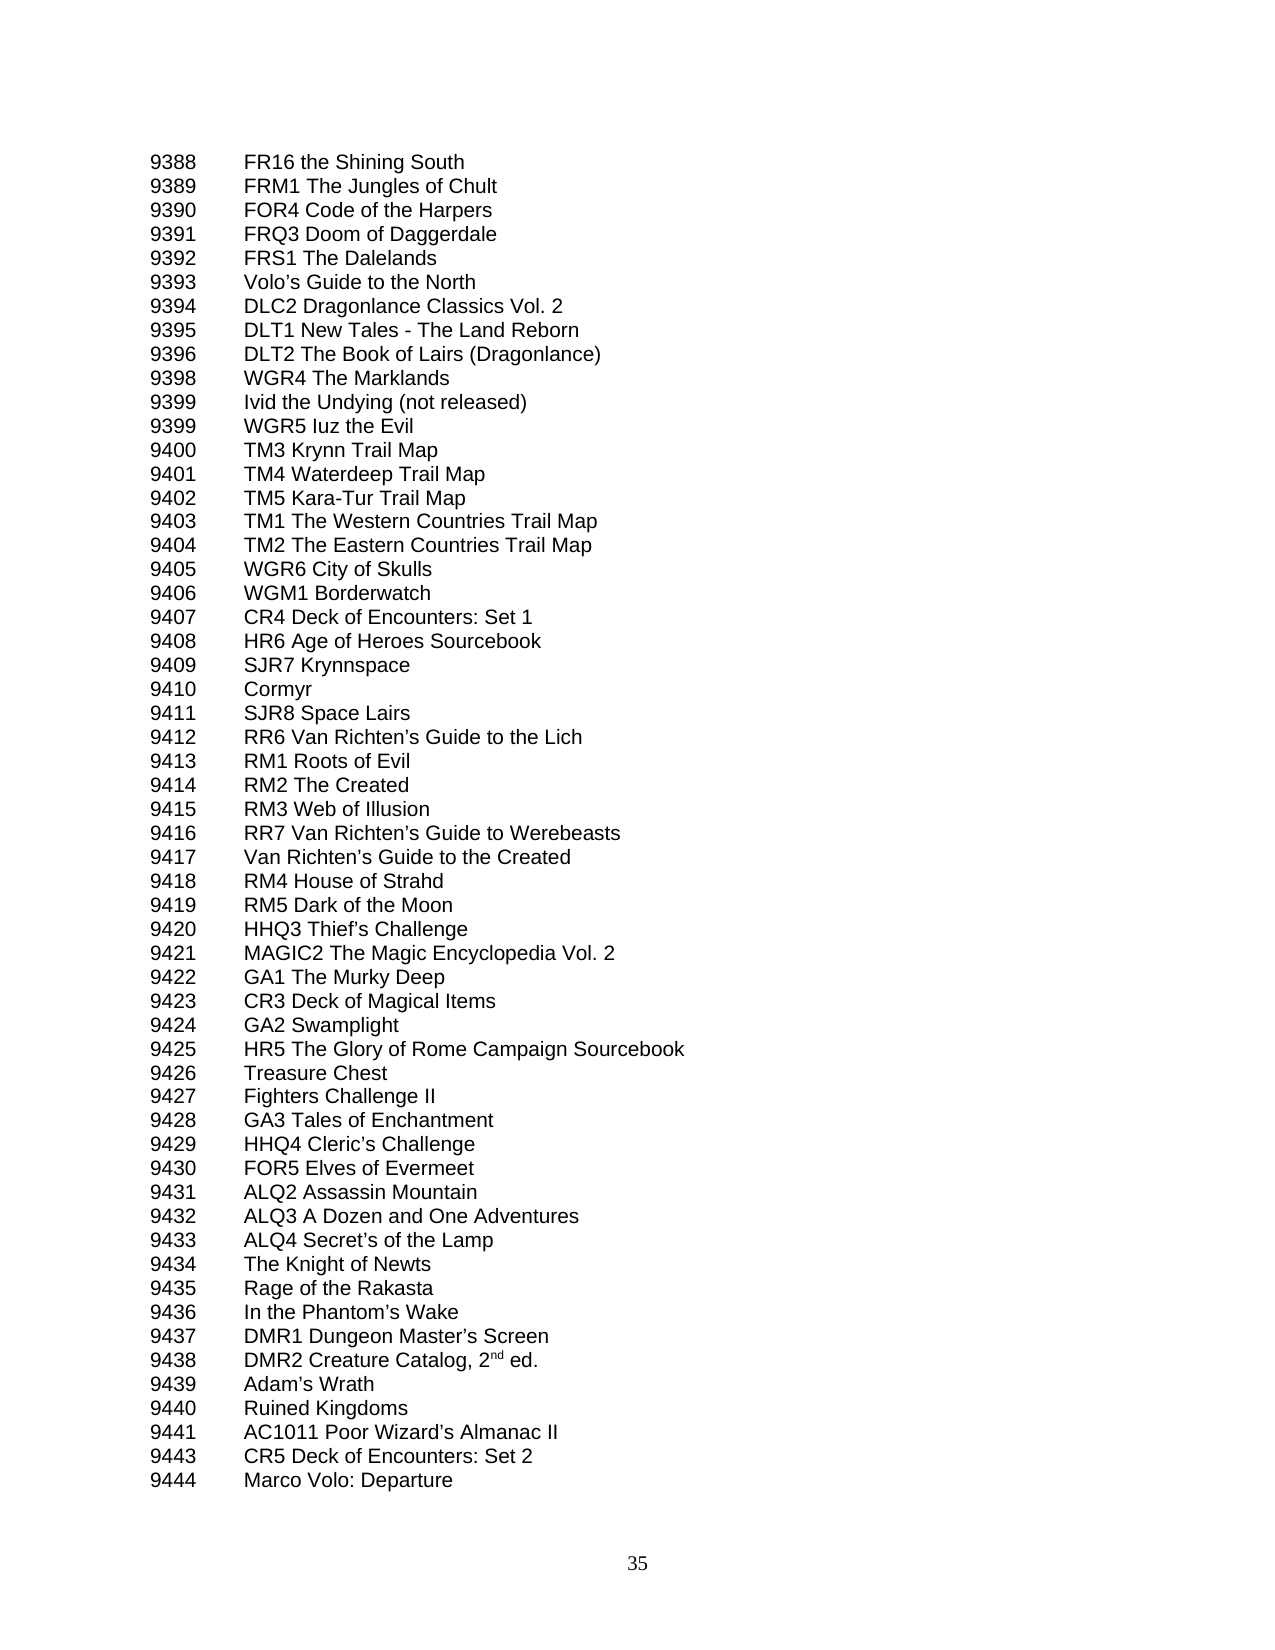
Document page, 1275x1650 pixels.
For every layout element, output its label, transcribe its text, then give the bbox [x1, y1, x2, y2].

text 9407 CR4 Deck of Encounters: Set 1 [150, 605, 1125, 629]
text 9412 RR6 Van Richten’s Guide to the Lich [150, 725, 1125, 749]
text 9408 HR6 Age of Heroes Sourcebook [150, 629, 1125, 653]
text 9441 AC1011 Poor Wizard’s Almanac II [150, 1420, 1125, 1444]
text 9438 DMR2 Creature Catalog, 2nd ed. [150, 1348, 1125, 1372]
text 9406 WGM1 Borderwatch [150, 581, 1125, 605]
text 9410 Cormyr [150, 677, 1125, 701]
text 9398 WGR4 The Marklands [150, 366, 1125, 389]
text 9395 DLT1 New Tales - The Land Reborn [150, 318, 1125, 342]
text 9440 Ruined Kingdoms [150, 1396, 1125, 1420]
text 9392 FRS1 The Dalelands [150, 246, 1125, 270]
text 9424 GA2 Swamplight [150, 1012, 1125, 1036]
text 9403 TM1 The Western Countries Trail Map [150, 509, 1125, 533]
text 9399 Ivid the Undying (not released) [150, 389, 1125, 413]
text 9429 HHQ4 Cleric’s Challenge [150, 1132, 1125, 1156]
text 9423 CR3 Deck of Magical Items [150, 988, 1125, 1012]
text 9396 DLT2 The Book of Lairs (Dragonlance) [150, 342, 1125, 366]
text 9405 WGR6 City of Skulls [150, 557, 1125, 581]
text 9404 TM2 The Eastern Countries Trail Map [150, 533, 1125, 557]
text 9388 FR16 the Shining South [150, 150, 1125, 174]
text 9426 Treasure Chest [150, 1060, 1125, 1084]
text 9417 Van Richten’s Guide to the Created [150, 845, 1125, 869]
text 9401 TM4 Waterdeep Trail Map [150, 461, 1125, 485]
text 9425 HR5 The Glory of Rome Campaign Sourcebook [150, 1036, 1125, 1060]
text 9390 FOR4 Code of the Harpers [150, 198, 1125, 222]
text 9409 SJR7 Krynnspace [150, 653, 1125, 677]
text 9431 ALQ2 Assassin Mountain [150, 1180, 1125, 1204]
text 9391 FRQ3 Doom of Daggerdale [150, 222, 1125, 246]
text 9443 CR5 Deck of Encounters: Set 2 [150, 1444, 1125, 1468]
text 9436 In the Phantom’s Wake [150, 1300, 1125, 1324]
text 9420 HHQ3 Thief’s Challenge [150, 917, 1125, 941]
text 9399 WGR5 Iuz the Evil [150, 413, 1125, 437]
text 9428 GA3 Tales of Enchantment [150, 1108, 1125, 1132]
text 9444 Marco Volo: Departure [150, 1468, 1125, 1492]
text 9415 RM3 Web of Illusion [150, 797, 1125, 821]
text 9416 RR7 Van Richten’s Guide to Werebeasts [150, 821, 1125, 845]
text 9419 RM5 Dark of the Moon [150, 893, 1125, 917]
text 9439 Adam’s Wrath [150, 1372, 1125, 1396]
text 9393 Volo’s Guide to the North [150, 270, 1125, 294]
text 9421 MAGIC2 The Magic Encyclopedia Vol. 2 [150, 941, 1125, 964]
text 9437 DMR1 Dungeon Master’s Screen [150, 1324, 1125, 1348]
text 9418 RM4 House of Strahd [150, 869, 1125, 893]
text 9411 SJR8 Space Lairs [150, 701, 1125, 725]
text 9432 ALQ3 A Dozen and One Adventures [150, 1204, 1125, 1228]
text 9422 GA1 The Murky Deep [150, 964, 1125, 988]
text 9394 DLC2 Dragonlance Classics Vol. 2 [150, 294, 1125, 318]
text 9433 ALQ4 Secret’s of the Lamp [150, 1228, 1125, 1252]
text 9389 FRM1 The Jungles of Chult [150, 174, 1125, 198]
text 9434 The Knight of Newts [150, 1252, 1125, 1276]
text 9427 Fighters Challenge II [150, 1084, 1125, 1108]
text 9414 RM2 The Created [150, 773, 1125, 797]
text 9430 FOR5 Elves of Evermeet [150, 1156, 1125, 1180]
text 9413 RM1 Roots of Evil [150, 749, 1125, 773]
text 9402 TM5 Kara-Tur Trail Map [150, 485, 1125, 509]
text 9400 TM3 Krynn Trail Map [150, 437, 1125, 461]
text 9435 Rage of the Rakasta [150, 1276, 1125, 1300]
